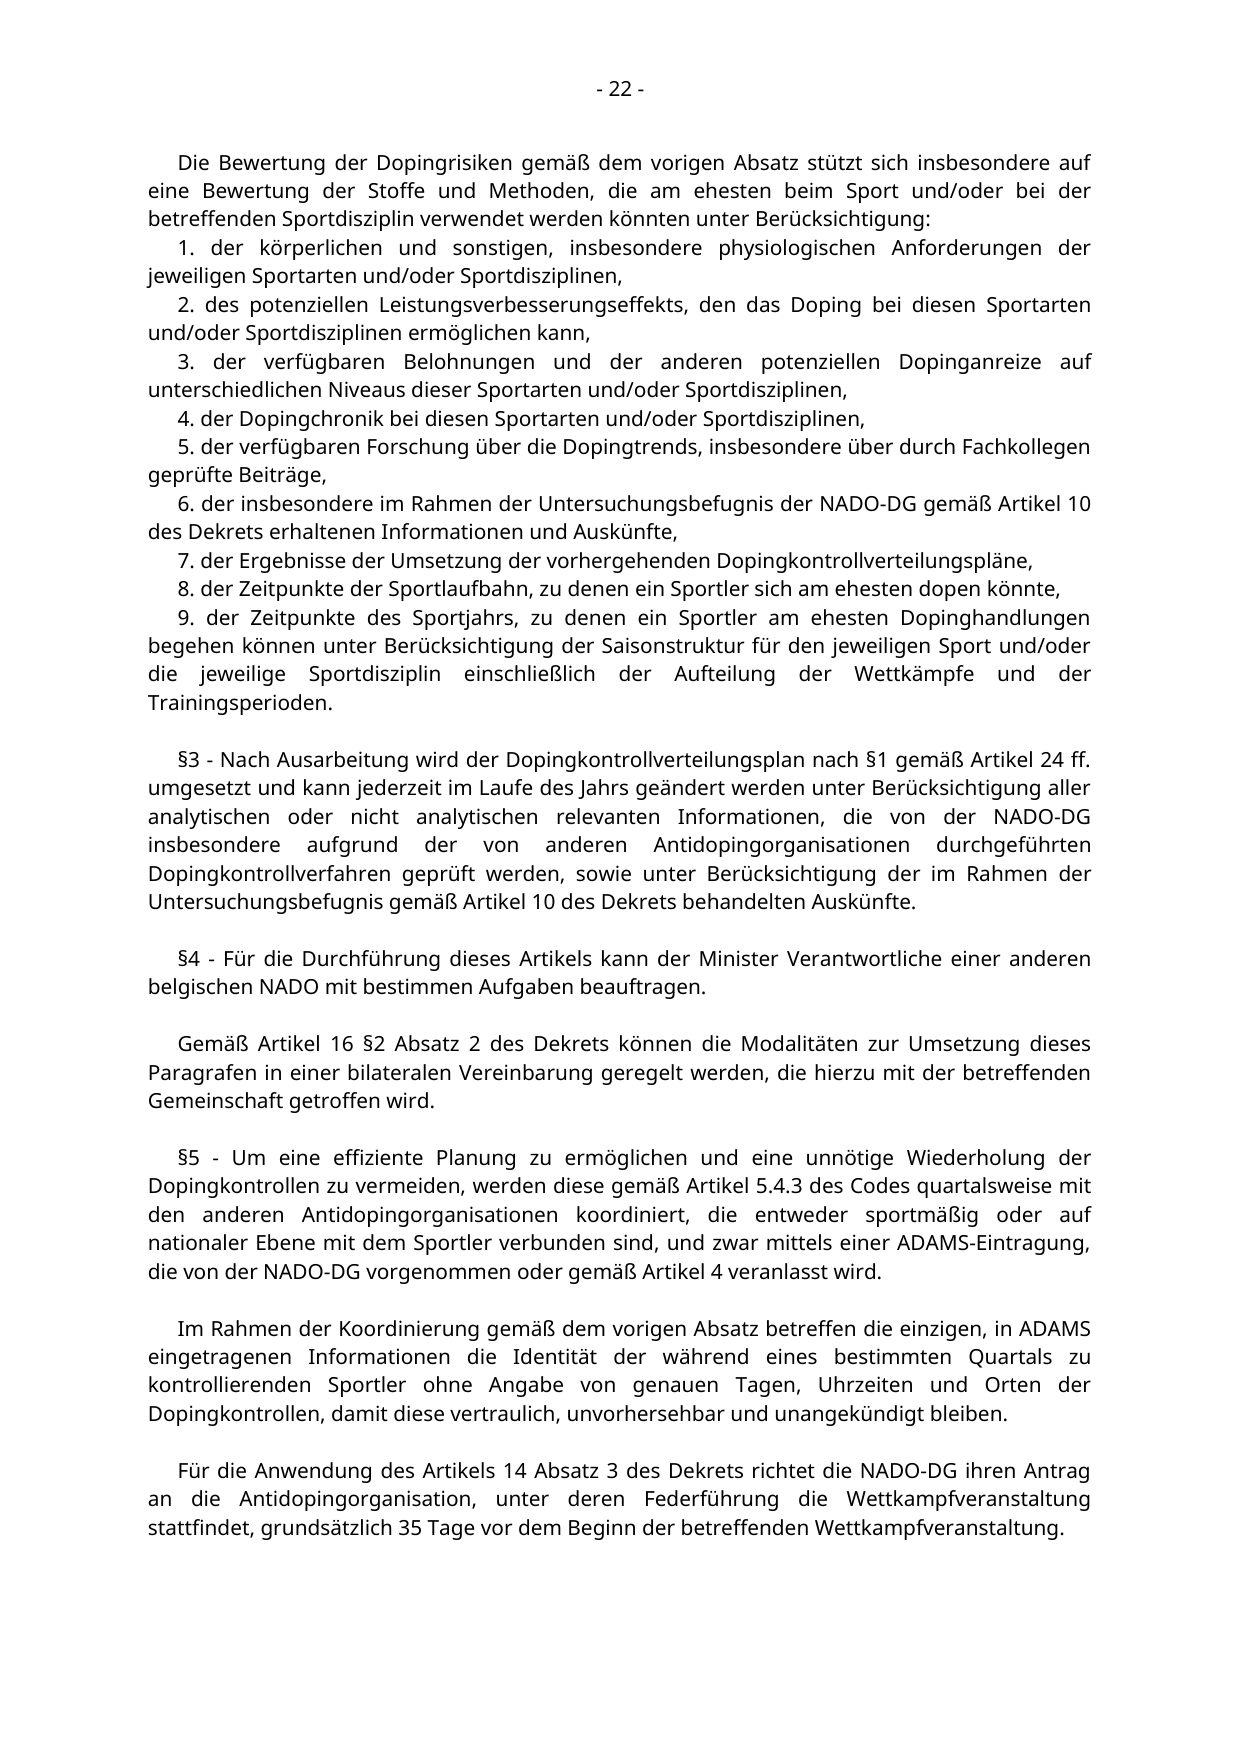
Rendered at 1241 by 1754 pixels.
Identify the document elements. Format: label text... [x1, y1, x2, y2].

text 3. der verfügbaren Belohnungen und der anderen potenziellen Dopinganreize auf unterschiedlichen Niveaus dieser Sportarten und/oder Sportdisziplinen, [148, 347, 1092, 404]
text 7. der Ergebnisse der Umsetzung der vorhergehenden Dopingkontrollverteilungspläne, [148, 546, 1092, 574]
text 9. der Zeitpunkte des Sportjahrs, zu denen ein Sportler am ehesten Dopinghandlungen begehen können unter Berücksichtigung der Saisonstruktur für den jeweiligen Sport und/oder die jeweilige Sportdisziplin einschließlich der Aufteilung der Wettkämpfe und der Trainingsperioden. [148, 603, 1092, 716]
text 6. der insbesondere im Rahmen der Untersuchungsbefugnis der NADO-DG gemäß Artikel 10 des Dekrets erhaltenen Informationen und Auskünfte, [148, 489, 1092, 546]
text §4 - Für die Durchführung dieses Artikels kann der Minister Verantwortliche einer anderen belgischen NADO mit bestimmen Aufgaben beauftragen. [148, 944, 1092, 1001]
text §3 - Nach Ausarbeitung wird der Dopingkontrollverteilungsplan nach §1 gemäß Artikel 24 ff. umgesetzt und kann jederzeit im Laufe des Jahrs geändert werden unter Berücksichtigung aller analytischen oder nicht analytischen relevanten Informationen, die von der NADO-DG insbesondere aufgrund der von anderen Antidopingorganisationen durchgeführten Dopingkontrollverfahren geprüft werden, sowie unter Berücksichtigung der im Rahmen der Untersuchungsbefugnis gemäß Artikel 10 des Dekrets behandelten Auskünfte. [148, 745, 1092, 916]
text 8. der Zeitpunkte der Sportlaufbahn, zu denen ein Sportler sich am ehesten dopen könnte, [148, 574, 1092, 603]
text 1. der körperlichen und sonstigen, insbesondere physiologischen Anforderungen der jeweiligen Sportarten und/oder Sportdisziplinen, [148, 233, 1092, 290]
text Die Bewertung der Dopingrisiken gemäß dem vorigen Absatz stützt sich insbesondere auf eine Bewertung der Stoffe und Methoden, die am ehesten beim Sport und/oder bei der betreffenden Sportdisziplin verwendet werden könnten unter Berücksichtigung: [148, 148, 1092, 233]
text Im Rahmen der Koordinierung gemäß dem vorigen Absatz betreffen die einzigen, in ADAMS eingetragenen Informationen die Identität der während eines bestimmten Quartals zu kontrollierenden Sportler ohne Angabe von genauen Tagen, Uhrzeiten und Orten der Dopingkontrollen, damit diese vertraulich, unvorhersehbar und unangekündigt bleiben. [148, 1314, 1092, 1427]
text §5 - Um eine effiziente Planung zu ermöglichen und eine unnötige Wiederholung der Dopingkontrollen zu vermeiden, werden diese gemäß Artikel 5.4.3 des Codes quartalsweise mit den anderen Antidopingorganisationen koordiniert, die entweder sportmäßig oder auf nationaler Ebene mit dem Sportler verbunden sind, und zwar mittels einer ADAMS-Eintragung, die von der NADO-DG vorgenommen oder gemäß Artikel 4 veranlasst wird. [148, 1143, 1092, 1285]
text 2. des potenziellen Leistungsverbesserungseffekts, den das Doping bei diesen Sportarten und/oder Sportdisziplinen ermöglichen kann, [148, 290, 1092, 347]
text Gemäß Artikel 16 §2 Absatz 2 des Dekrets können die Modalitäten zur Umsetzung dieses Paragrafen in einer bilateralen Vereinbarung geregelt werden, die hierzu mit der betreffenden Gemeinschaft getroffen wird. [148, 1029, 1092, 1114]
text Für die Anwendung des Artikels 14 Absatz 3 des Dekrets richtet die NADO-DG ihren Antrag an die Antidopingorganisation, unter deren Federführung die Wettkampfveranstaltung stattfindet, grundsätzlich 35 Tage vor dem Beginn der betreffenden Wettkampfveranstaltung. [148, 1456, 1092, 1541]
text 5. der verfügbaren Forschung über die Dopingtrends, insbesondere über durch Fachkollegen geprüfte Beiträge, [148, 432, 1092, 489]
text 4. der Dopingchronik bei diesen Sportarten und/oder Sportdisziplinen, [148, 404, 1092, 432]
